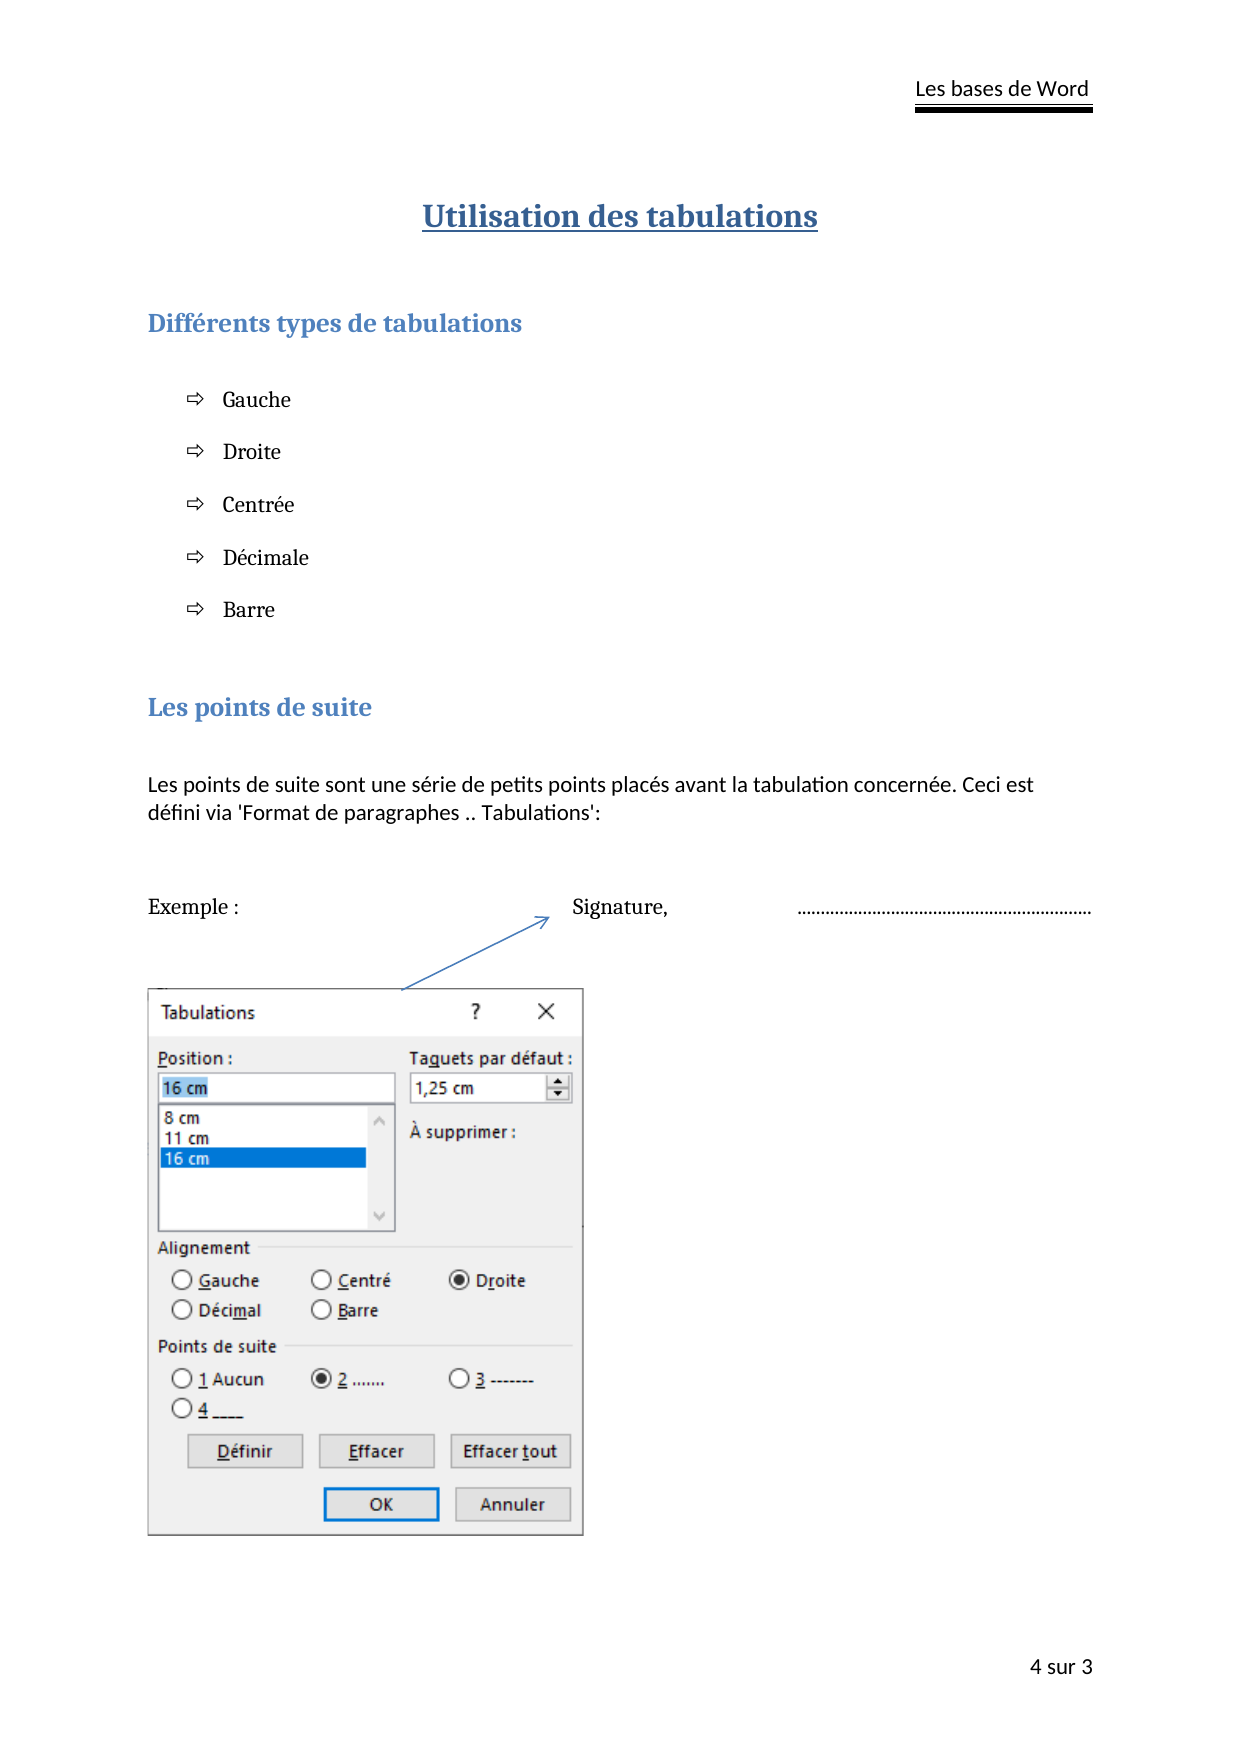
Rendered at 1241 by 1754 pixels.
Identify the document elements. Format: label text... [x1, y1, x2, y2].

list Gauche [185, 386, 1093, 413]
list Barre [185, 597, 1093, 624]
subtitle Différents types de tabulations [148, 308, 1093, 339]
subtitle Les points de suite [148, 692, 1093, 723]
text Exemple : Signature, [148, 894, 1093, 920]
list Droite [185, 439, 1093, 466]
text Les points de suite sont une série de petits points placés avant la tabulation concernée. Ceci est défini via 'Format de paragraphes .. Tabulations': [148, 770, 1093, 826]
list Décimale [185, 544, 1093, 571]
subtitle Utilisation des tabulations [148, 198, 1093, 236]
list Centrée [185, 492, 1093, 518]
picture [147, 988, 584, 1536]
